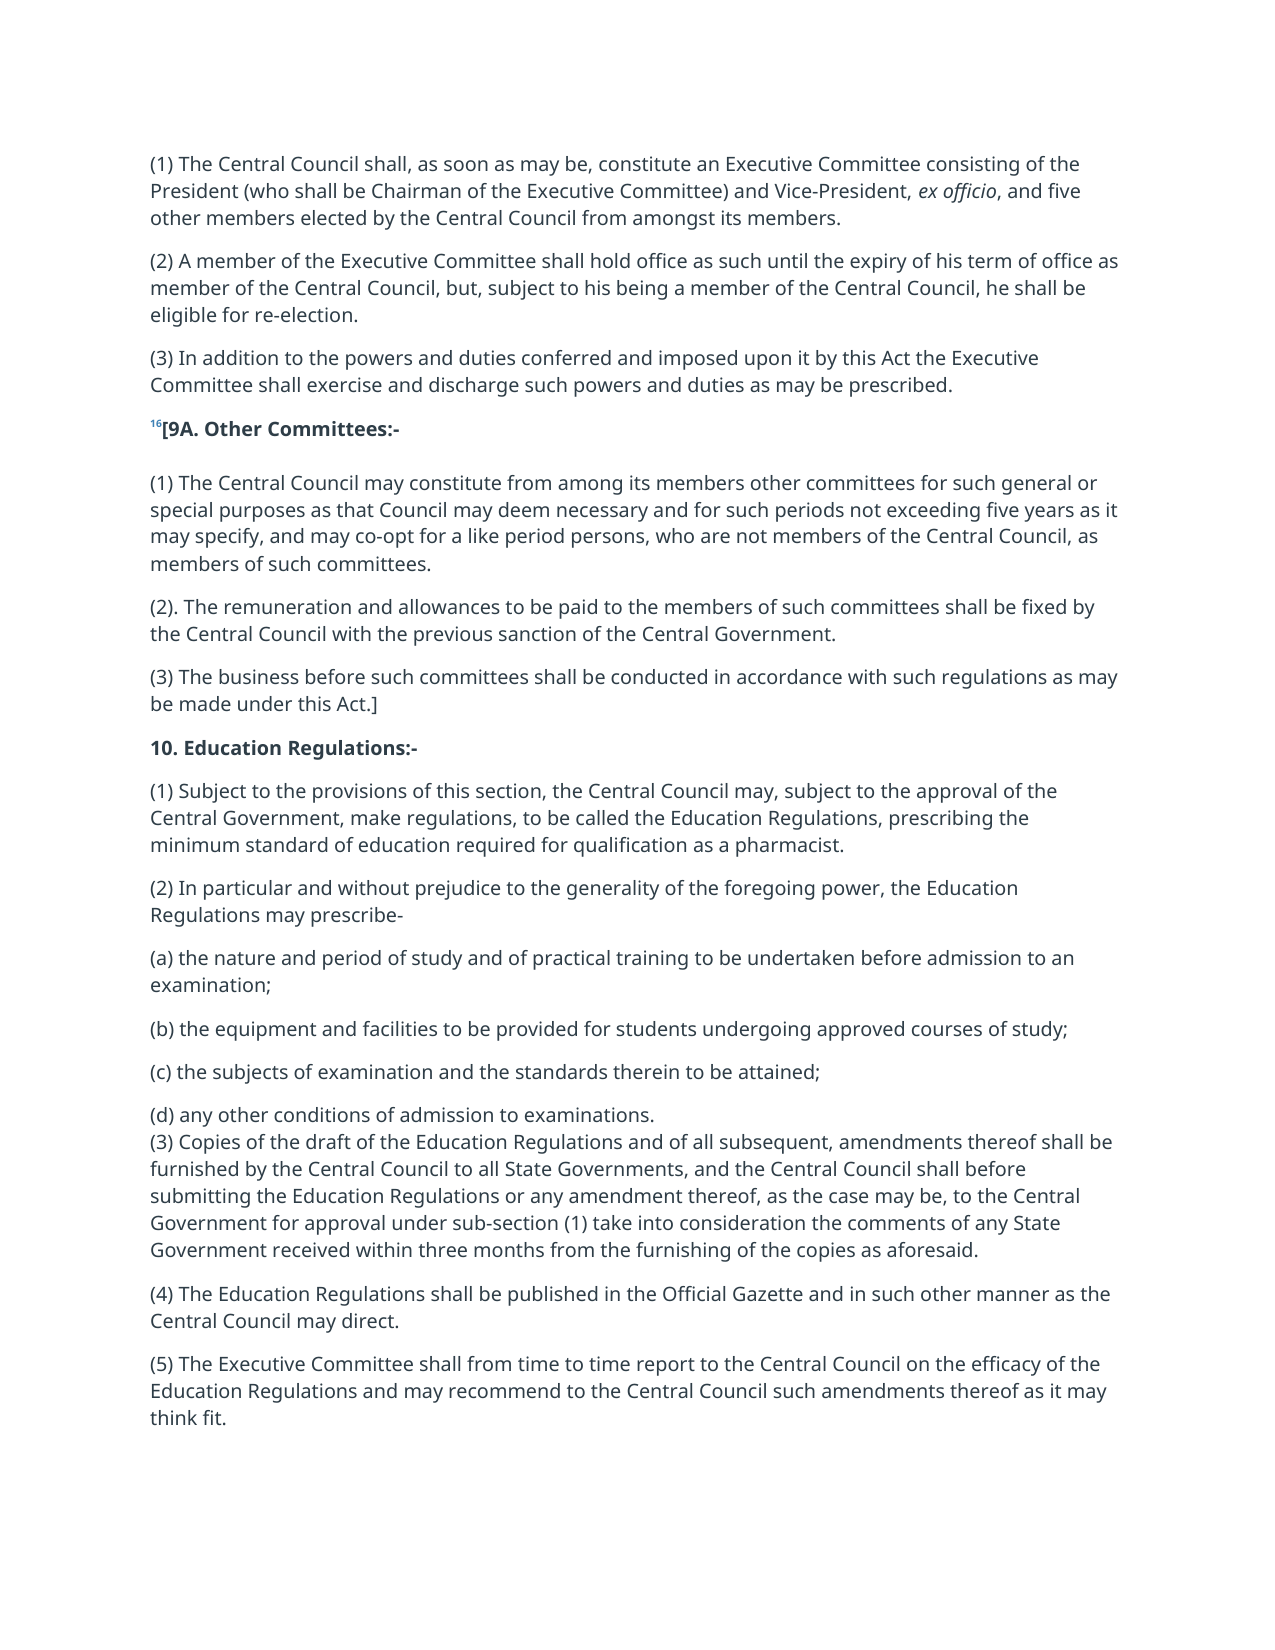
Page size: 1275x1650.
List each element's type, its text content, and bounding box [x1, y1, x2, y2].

text (b) the equipment and facilities to be provided for students undergoing approved courses of study; [150, 1015, 1125, 1042]
text (1) Subject to the provisions of this section, the Central Council may, subject to the approval of the Central Government, make regulations, to be called the Education Regulations, prescribing the minimum standard of education required for qualification as a pharmacist. [150, 777, 1125, 858]
text (3) In addition to the powers and duties conferred and imposed upon it by this Act the Executive Committee shall exercise and discharge such powers and duties as may be prescribed. [150, 344, 1125, 398]
text 16[9A. Other Committees:- (1) The Central Council may constitute from among its members other committees for such general or special purposes as that Council may deem necessary and for such periods not exceeding five years as it may specify, and may co-opt for a like period persons, who are not members of the Central Council, as members of such committees. [150, 415, 1125, 577]
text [150, 150, 1125, 231]
text (3) The business before such committees shall be conducted in accordance with such regulations as may be made under this Act.] [150, 663, 1125, 717]
text (4) The Education Regulations shall be published in the Official Gazette and in such other manner as the Central Council may direct. [150, 1280, 1125, 1334]
text (2) In particular and without prejudice to the generality of the foregoing power, the Education Regulations may prescribe- [150, 874, 1125, 928]
text (c) the subjects of examination and the standards therein to be attained; [150, 1058, 1125, 1085]
text 10. Education Regulations:- [150, 734, 1125, 761]
text (3) Copies of the draft of the Education Regulations and of all subsequent, amendments thereof shall be furnished by the Central Council to all State Governments, and the Central Council shall before submitting the Education Regulations or any amendment thereof, as the case may be, to the Central Government for approval under sub-section (1) take into consideration the comments of any State Government received within three months from the furnishing of the copies as aforesaid. [150, 1129, 1125, 1263]
text (a) the nature and period of study and of practical training to be undertaken before admission to an examination; [150, 945, 1125, 999]
text (2) A member of the Executive Committee shall hold office as such until the expiry of his term of office as member of the Central Council, but, subject to his being a member of the Central Council, he shall be eligible for re-election. [150, 247, 1125, 328]
text (d) any other conditions of admission to examinations. [150, 1102, 1125, 1129]
text (2). The remuneration and allowances to be paid to the members of such committees shall be fixed by the Central Council with the previous sanction of the Central Government. [150, 593, 1125, 647]
text (5) The Executive Committee shall from time to time report to the Central Council on the efficacy of the Education Regulations and may recommend to the Central Council such amendments thereof as it may think fit. [150, 1350, 1125, 1431]
